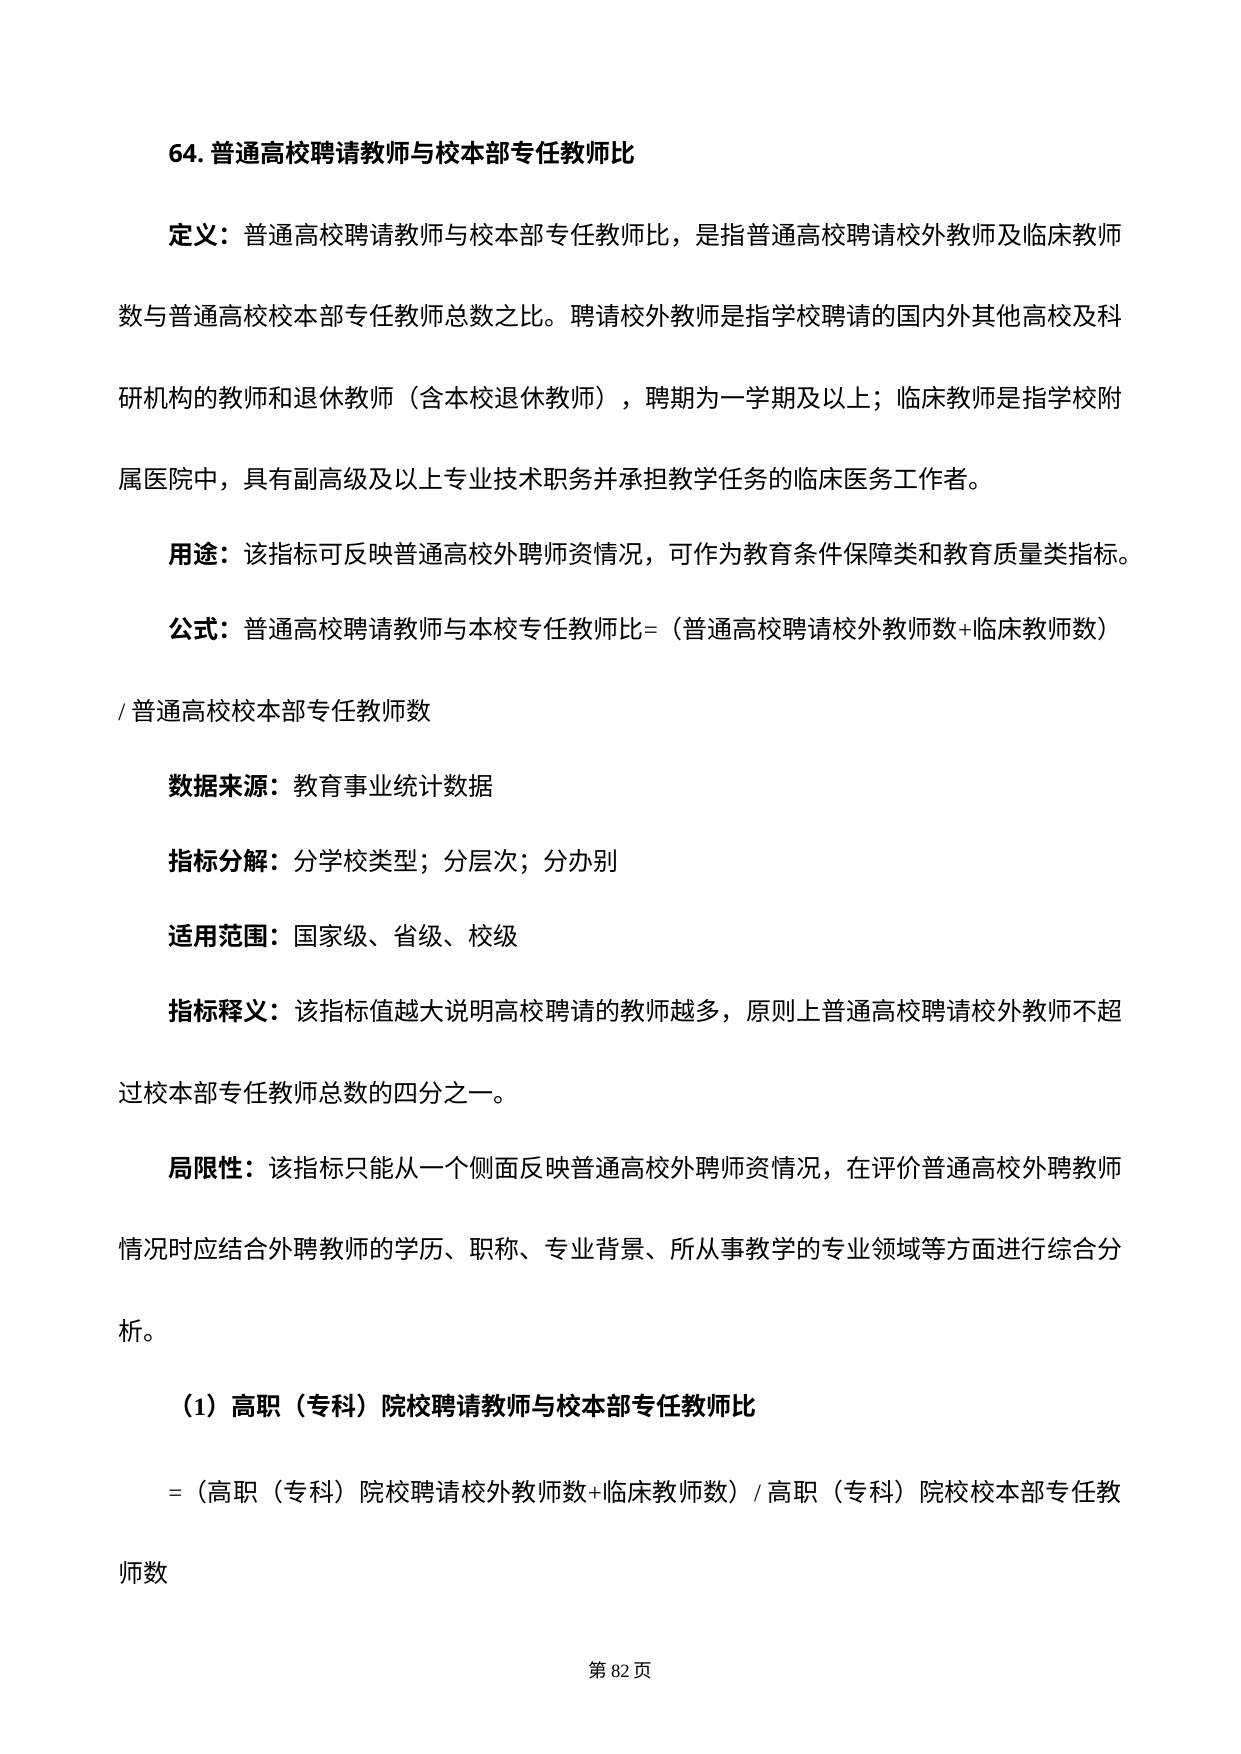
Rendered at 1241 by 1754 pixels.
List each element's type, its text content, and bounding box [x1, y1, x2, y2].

text 用途：该指标可反映普通高校外聘师资情况，可作为教育条件保障类和教育质量类指标。 [118, 519, 1122, 587]
text 数据来源：教育事业统计数据 [118, 751, 1122, 818]
text 公式：普通高校聘请教师与本校专任教师比=（普通高校聘请校外教师数+临床教师数）/ 普通高校校本部专任教师数 [118, 594, 1122, 743]
text =（高职（专科）院校聘请校外教师数+临床教师数）/ 高职（专科）院校校本部专任教师数 [118, 1457, 1122, 1606]
text 适用范围：国家级、省级、校级 [118, 901, 1122, 969]
text 指标分解：分学校类型；分层次；分办别 [118, 826, 1122, 894]
text 指标释义：该指标值越大说明高校聘请的教师越多，原则上普通高校聘请校外教师不超过校本部专任教师总数的四分之一。 [118, 976, 1122, 1125]
subtitle 64. 普通高校聘请教师与校本部专任教师比 [118, 118, 1122, 186]
text 定义：普通高校聘请教师与校本部专任教师比，是指普通高校聘请校外教师及临床教师数与普通高校校本部专任教师总数之比。聘请校外教师是指学校聘请的国内外其他高校及科研机构的教师和退休教师（含本校退休教师），聘期为一学期及以上；临床教师是指学校附属医院中，具有副高级及以上专业技术职务并承担教学任务的临床医务工作者。 [118, 199, 1122, 512]
subtitle （1）高职（专科）院校聘请教师与校本部专任教师比 [118, 1371, 1122, 1438]
text 局限性：该指标只能从一个侧面反映普通高校外聘师资情况，在评价普通高校外聘教师情况时应结合外聘教师的学历、职称、专业背景、所从事教学的专业领域等方面进行综合分析。 [118, 1132, 1122, 1363]
